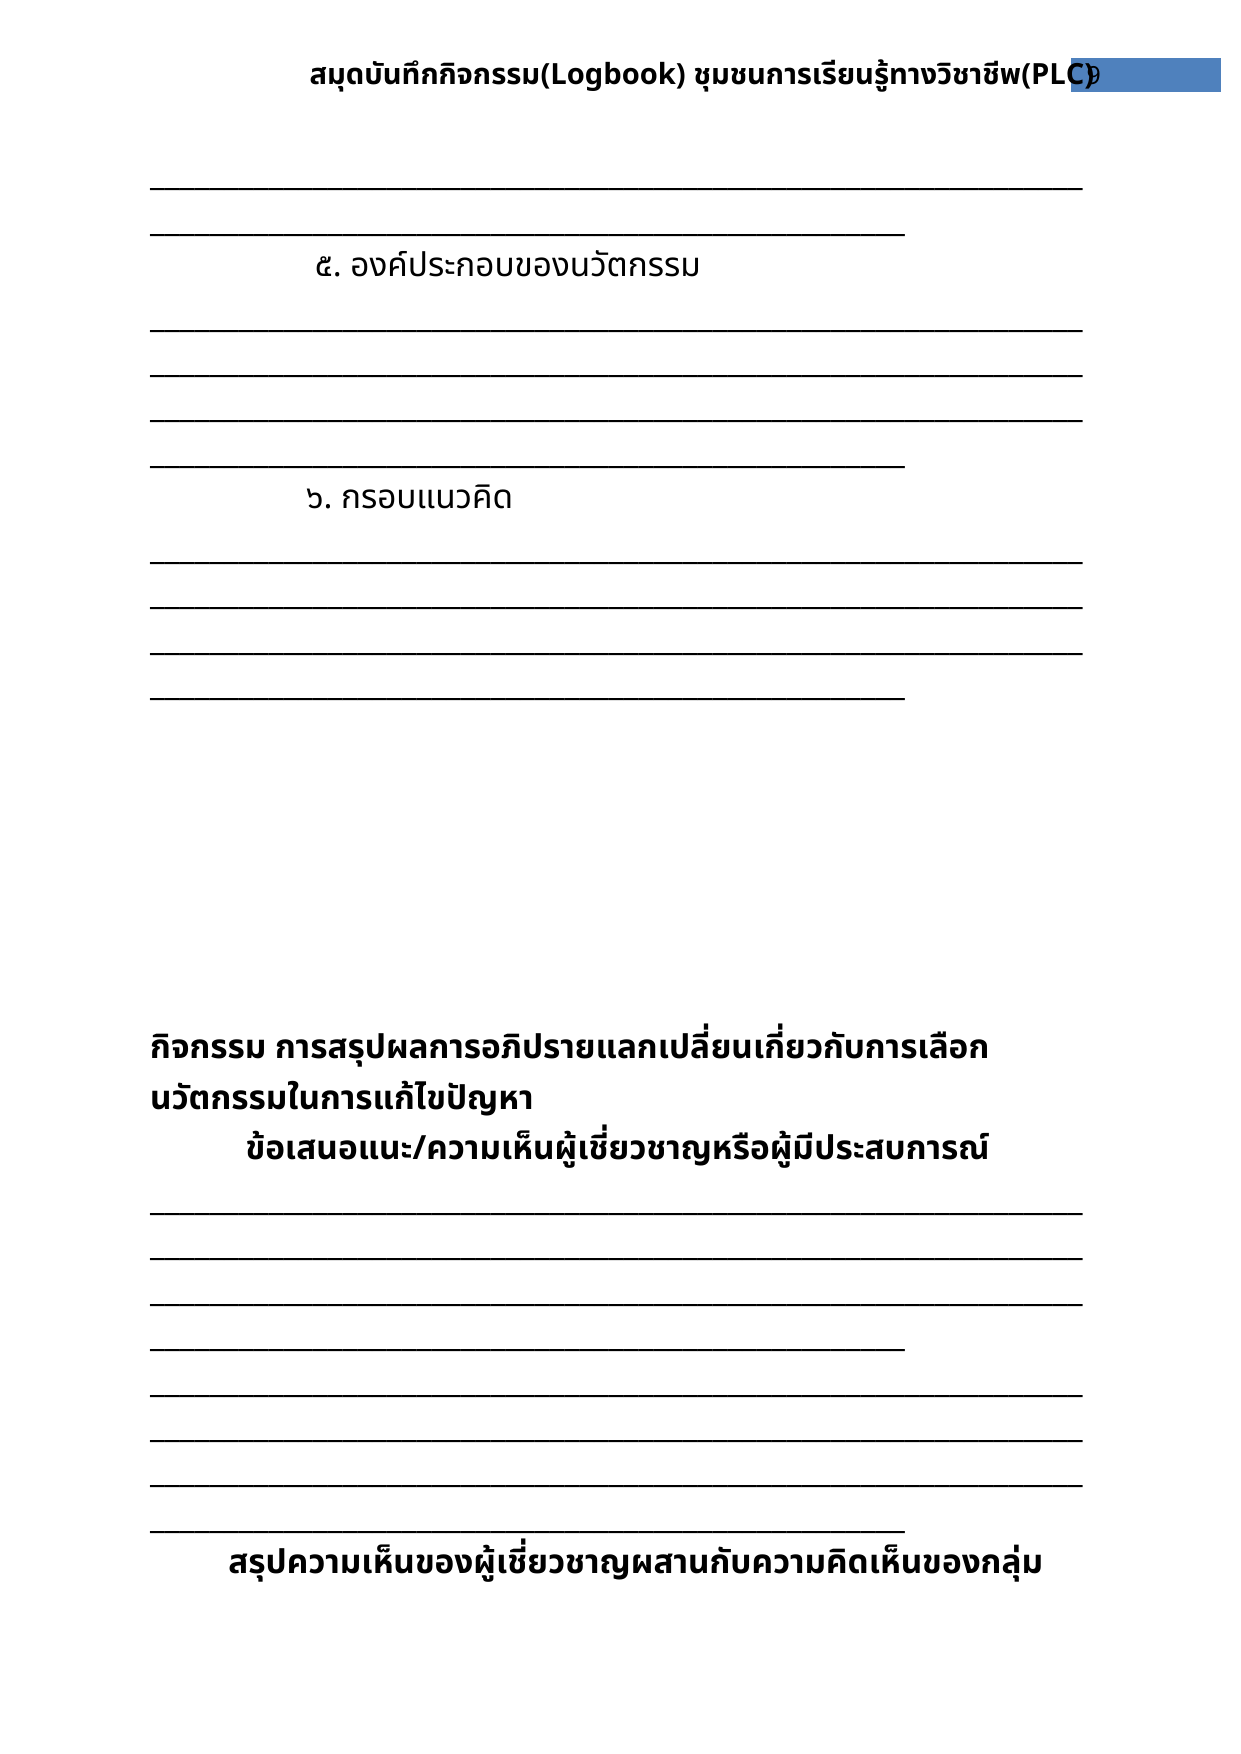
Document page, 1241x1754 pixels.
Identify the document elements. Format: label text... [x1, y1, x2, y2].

text สรุปความเห็นของผู้เชี่ยวชาญผสานกับความคิดเห็นของกลุ่ม [150, 1538, 1090, 1588]
text ๕. องค์ประกอบของนวัตกรรม [150, 241, 1090, 291]
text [150, 1356, 1090, 1538]
text ๖. กรอบแนวคิด [150, 473, 1090, 524]
text ข้อเสนอแนะ/ความเห็นผู้เชี่ยวชาญหรือผู้มีประสบการณ์ [150, 1124, 1090, 1175]
text กิจกรรม การสรุปผลการอภิปรายแลกเปลี่ยนเกี่ยวกับการเลือกนวัตกรรมในการแก้ไขปัญหา [150, 1023, 1090, 1124]
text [150, 150, 1090, 241]
